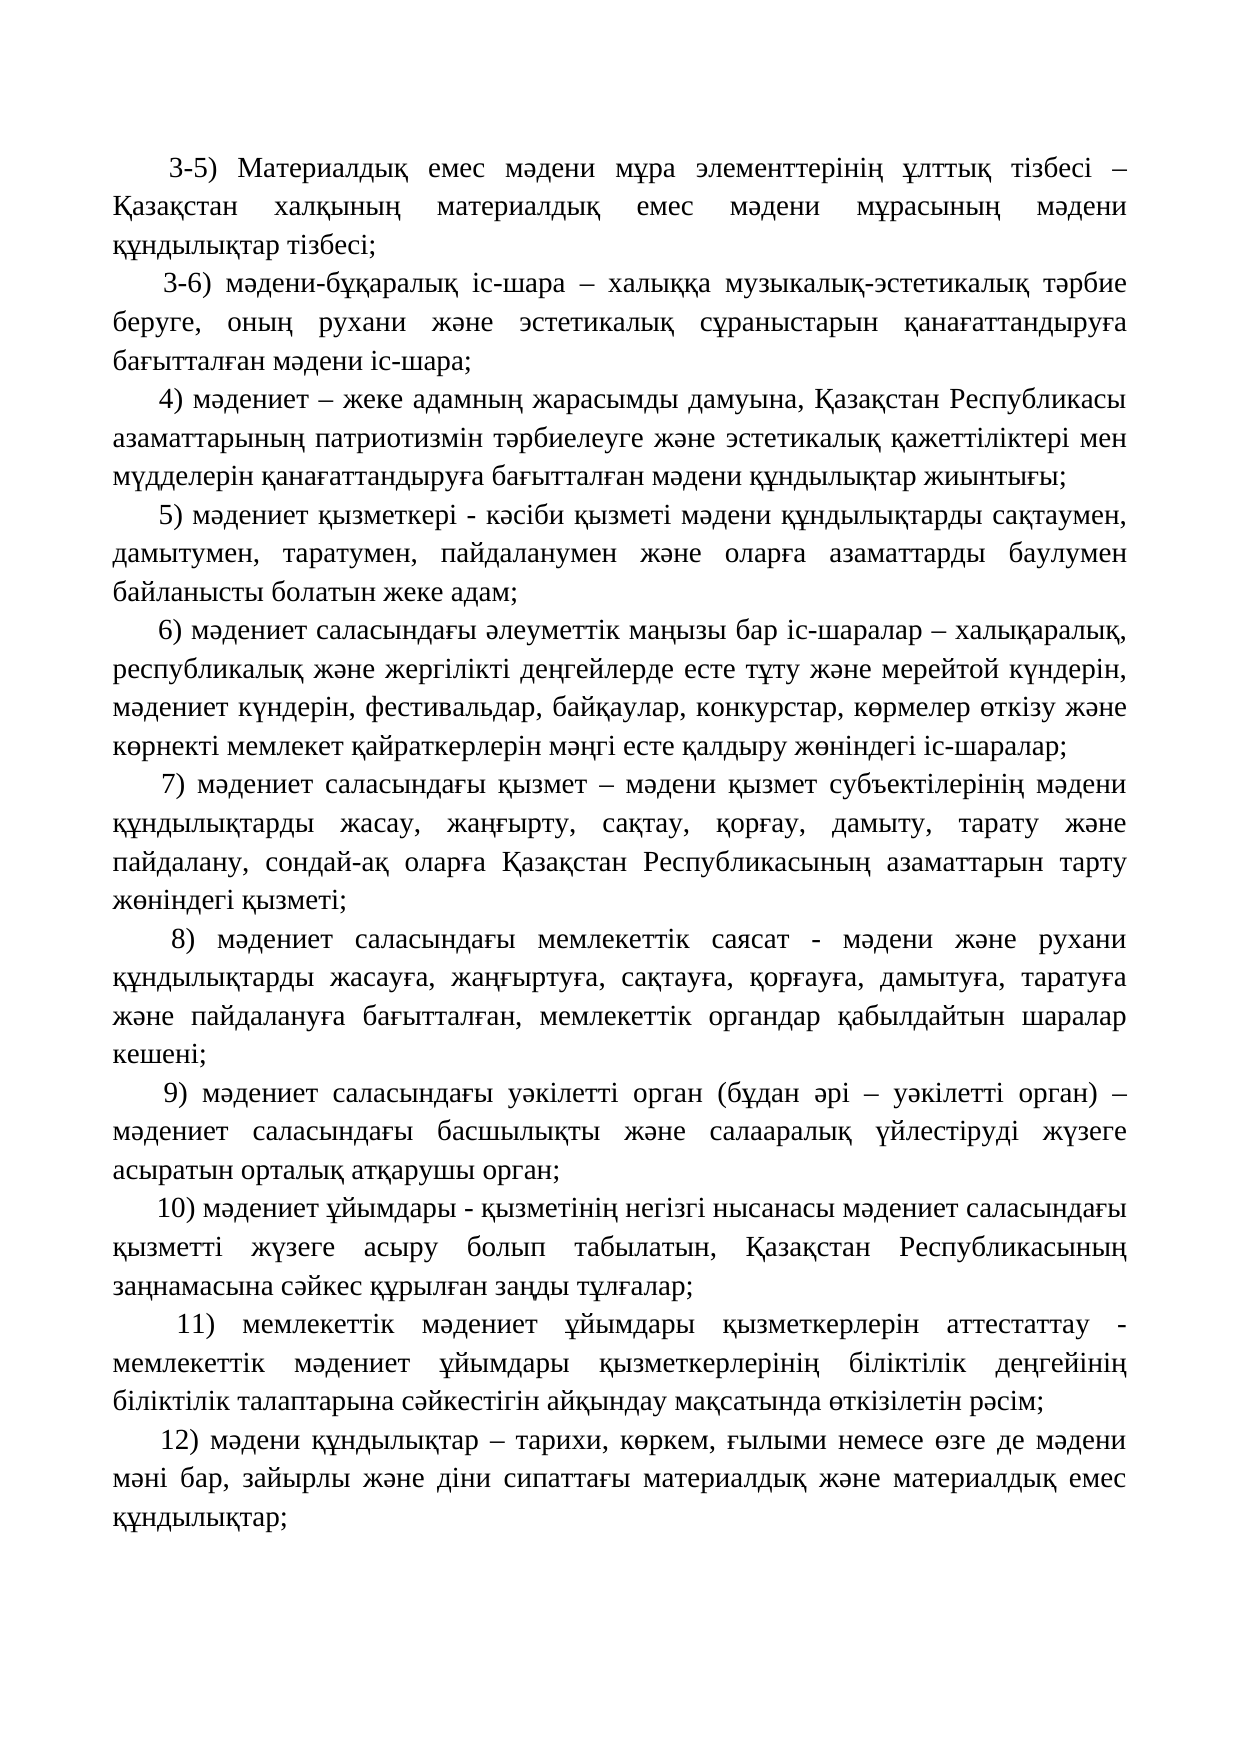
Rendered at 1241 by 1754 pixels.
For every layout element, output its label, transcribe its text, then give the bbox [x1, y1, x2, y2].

text 3-6) мәдени-бұқаралық іс-шара – халыққа музыкалық-эстетикалық тәрбие беруге, оның рухани және эстетикалық сұраныстарын қанағаттандыруға бағытталған мәдени іс-шара; [112, 266, 1128, 376]
text 6) мәдениет саласындағы әлеуметтiк маңызы бар iс-шаралар – халықаралық, республикалық және жергілікті деңгейлерде есте тұту және мерейтой күндерiн, мәдениет күндерiн, фестивальдар, байқаулар, конкурстар, көрмелер өткiзу және көрнектi мемлекет қайраткерлерiн мәңгi есте қалдыру жөнiндегi iс-шаралар; [112, 612, 1128, 762]
text 7) мәдениет саласындағы қызмет – мәдени қызмет субъектілерінің мәдени құндылықтарды жасау, жаңғырту, сақтау, қорғау, дамыту, тарату және пайдалану, сондай-ақ оларға Қазақстан Республикасының азаматтарын тарту жөніндегі қызметі; [112, 767, 1128, 916]
text 4) мәдениет – жеке адамның жарасымды дамуына, Қазақстан Республикасы азаматтарының патриотизмін тәрбиелеуге және эстетикалық қажеттіліктері мен мүдделерін қанағаттандыруға бағытталған мәдени құндылықтар жиынтығы; [112, 381, 1128, 492]
text 12) мәдени құндылықтар – тарихи, көркем, ғылыми немесе өзге де мәдени мәні бар, зайырлы және діни сипаттағы материалдық және материалдық емес құндылықтар; [112, 1422, 1128, 1532]
text 8) мәдениет саласындағы мемлекеттік саясат - мәдени және рухани құндылықтарды жасауға, жаңғыртуға, сақтауға, қорғауға, дамытуға, таратуға және пайдалануға бағытталған, мемлекеттік органдар қабылдайтын шаралар кешені; [112, 921, 1128, 1070]
text 11) мемлекеттік мәдениет ұйымдары қызметкерлерін аттестаттау - мемлекеттік мәдениет ұйымдары қызметкерлерінің біліктілік деңгейінің біліктілік талаптарына сәйкестігін айқындау мақсатында өткізілетін рәсім; [112, 1306, 1128, 1417]
text 10) мәдениет ұйымдары - қызметінің негізгі нысанасы мәдениет саласындағы қызметті жүзеге асыру болып табылатын, Қазақстан Республикасының заңнамасына сәйкес құрылған заңды тұлғалар; [112, 1191, 1128, 1301]
text 5) мәдениет қызметкері - кәсіби қызметі мәдени құндылықтарды сақтаумен, дамытумен, таратумен, пайдаланумен және оларға азаматтарды баулумен байланысты болатын жеке адам; [112, 497, 1128, 607]
text 9) мәдениет саласындағы уәкiлеттi орган (бұдан әрi – уәкiлеттi орган) – мәдениет саласындағы басшылықты және салааралық үйлестіруді жүзеге асыратын орталық атқарушы орган; [112, 1075, 1128, 1186]
text 3-5) Материалдық емес мәдени мұра элементтерінің ұлттық тізбесі – Қазақстан халқының материалдық емес мәдени мұрасының мәдени құндылықтар тізбесі; [112, 150, 1128, 261]
